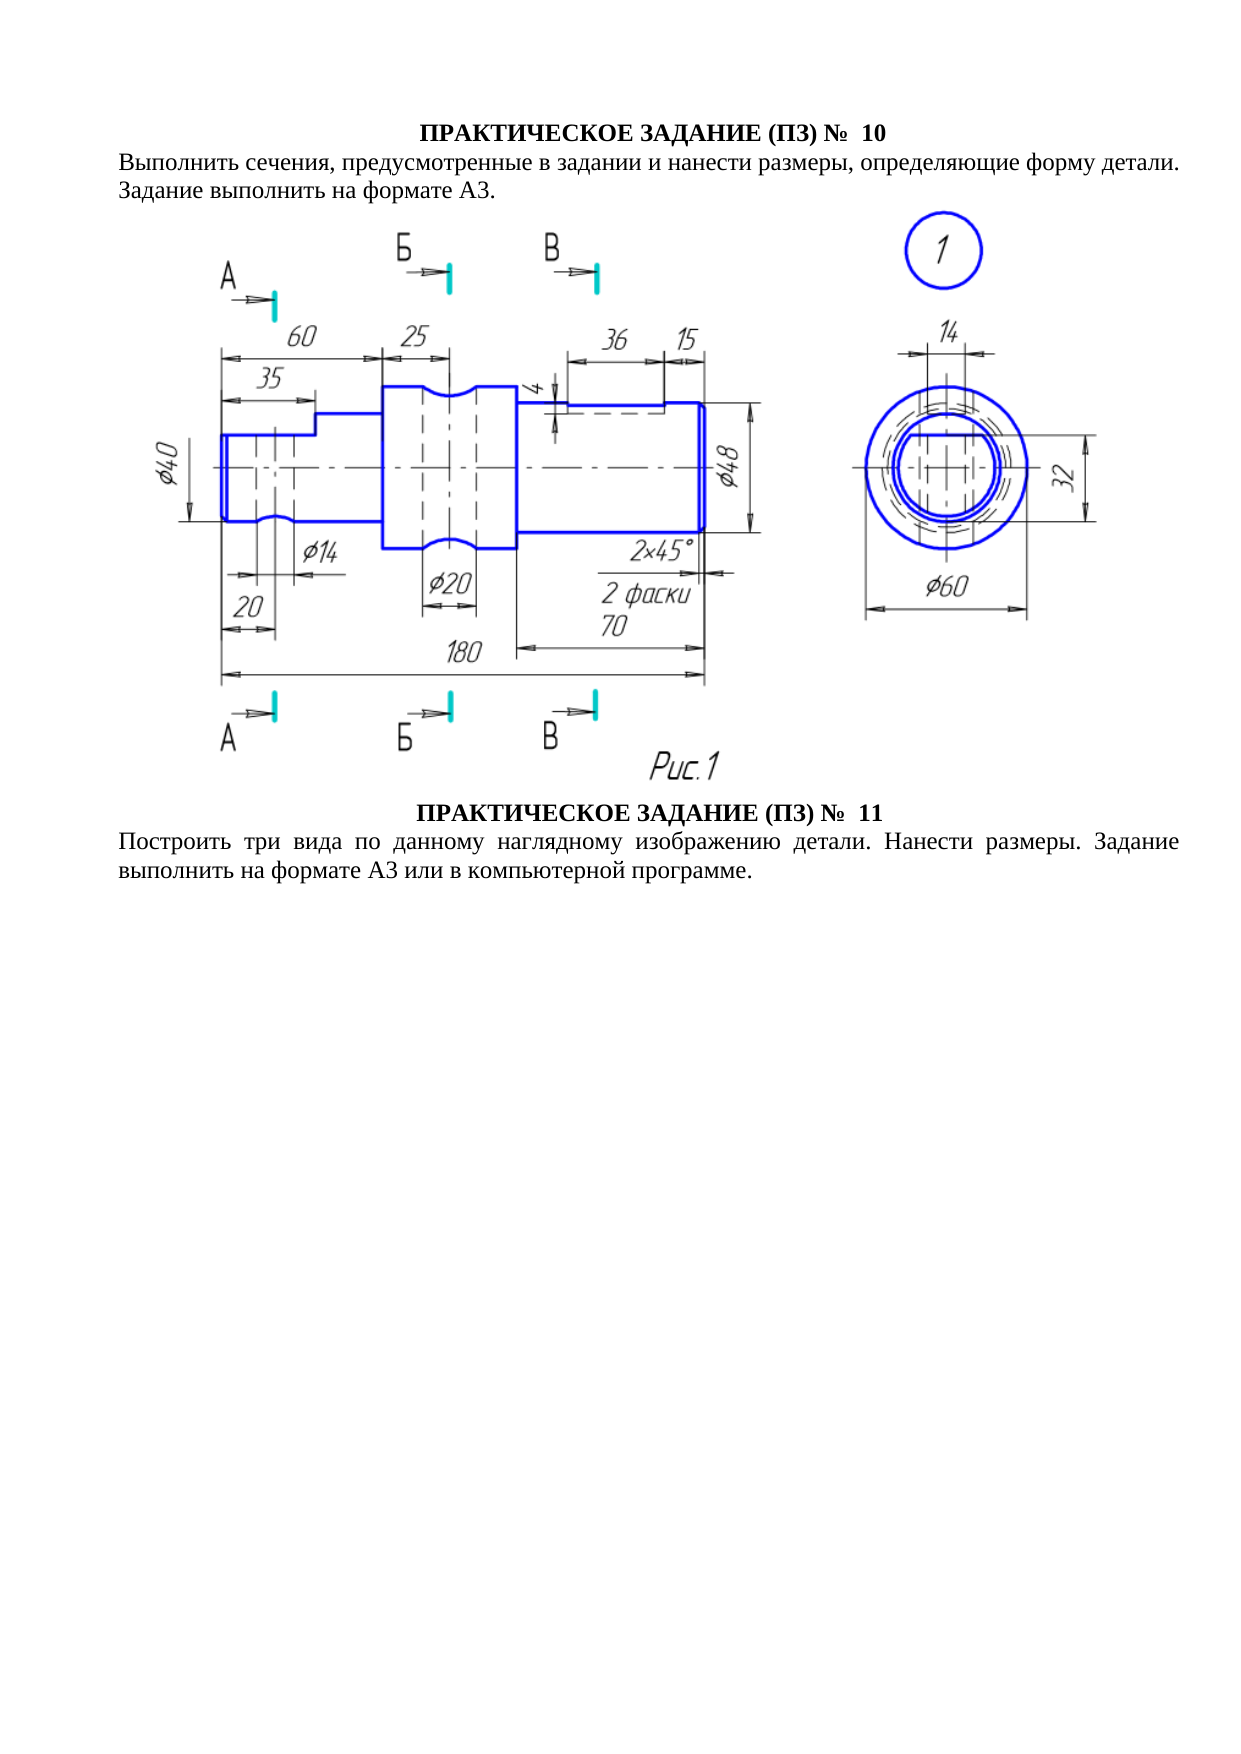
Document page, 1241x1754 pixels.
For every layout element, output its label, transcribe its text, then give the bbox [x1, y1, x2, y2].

text ПРАКТИЧЕСКОЕ ЗАДАНИЕ (ПЗ) № 11 [118, 798, 1181, 826]
picture [148, 204, 1152, 798]
text ПРАКТИЧЕСКОЕ ЗАДАНИЕ (ПЗ) № 10 [118, 118, 1181, 147]
text Выполнить сечения, предусмотренные в задании и нанести размеры, определяющие форму детали. Задание выполнить на формате A3. [118, 147, 1181, 204]
text Построить три вида по данному наглядному изображению детали. Нанести размеры. Задание выполнить на формате А3 или в компьютерной программе. [118, 826, 1181, 884]
